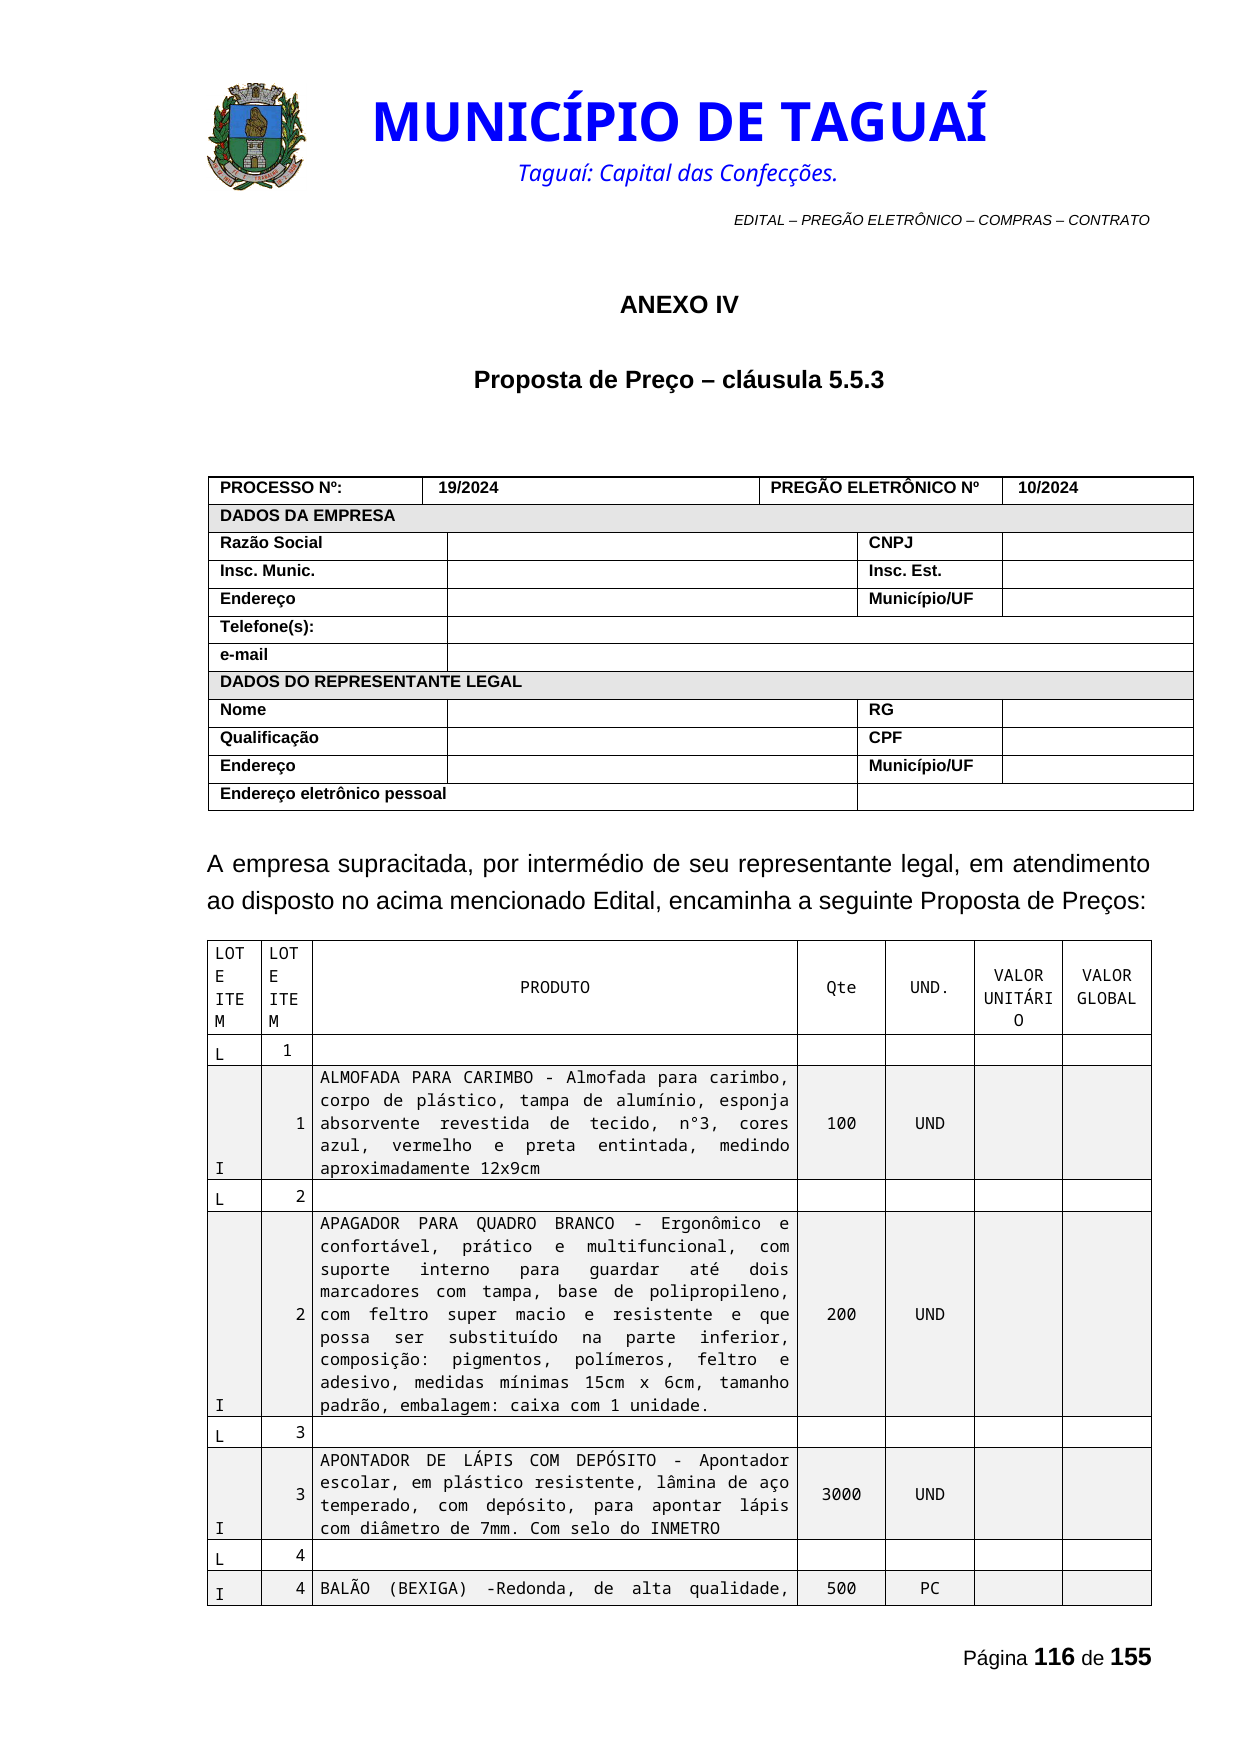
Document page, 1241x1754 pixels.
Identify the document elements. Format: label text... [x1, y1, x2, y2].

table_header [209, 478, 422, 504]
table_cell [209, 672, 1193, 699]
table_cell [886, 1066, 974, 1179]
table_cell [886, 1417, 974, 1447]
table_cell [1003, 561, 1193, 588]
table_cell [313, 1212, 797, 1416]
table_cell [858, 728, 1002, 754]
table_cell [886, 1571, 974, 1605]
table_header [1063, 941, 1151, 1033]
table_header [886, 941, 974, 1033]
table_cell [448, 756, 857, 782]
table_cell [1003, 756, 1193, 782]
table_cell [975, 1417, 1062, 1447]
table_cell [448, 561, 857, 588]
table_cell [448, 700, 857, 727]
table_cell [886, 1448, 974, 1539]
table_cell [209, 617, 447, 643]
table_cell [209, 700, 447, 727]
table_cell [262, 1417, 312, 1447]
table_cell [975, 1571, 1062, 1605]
text A empresa supracitada, por intermédio de seu representante legal, em atendimento ao disposto no acima mencionado Edital, encaminha a seguinte Proposta de Preços: [207, 848, 1152, 914]
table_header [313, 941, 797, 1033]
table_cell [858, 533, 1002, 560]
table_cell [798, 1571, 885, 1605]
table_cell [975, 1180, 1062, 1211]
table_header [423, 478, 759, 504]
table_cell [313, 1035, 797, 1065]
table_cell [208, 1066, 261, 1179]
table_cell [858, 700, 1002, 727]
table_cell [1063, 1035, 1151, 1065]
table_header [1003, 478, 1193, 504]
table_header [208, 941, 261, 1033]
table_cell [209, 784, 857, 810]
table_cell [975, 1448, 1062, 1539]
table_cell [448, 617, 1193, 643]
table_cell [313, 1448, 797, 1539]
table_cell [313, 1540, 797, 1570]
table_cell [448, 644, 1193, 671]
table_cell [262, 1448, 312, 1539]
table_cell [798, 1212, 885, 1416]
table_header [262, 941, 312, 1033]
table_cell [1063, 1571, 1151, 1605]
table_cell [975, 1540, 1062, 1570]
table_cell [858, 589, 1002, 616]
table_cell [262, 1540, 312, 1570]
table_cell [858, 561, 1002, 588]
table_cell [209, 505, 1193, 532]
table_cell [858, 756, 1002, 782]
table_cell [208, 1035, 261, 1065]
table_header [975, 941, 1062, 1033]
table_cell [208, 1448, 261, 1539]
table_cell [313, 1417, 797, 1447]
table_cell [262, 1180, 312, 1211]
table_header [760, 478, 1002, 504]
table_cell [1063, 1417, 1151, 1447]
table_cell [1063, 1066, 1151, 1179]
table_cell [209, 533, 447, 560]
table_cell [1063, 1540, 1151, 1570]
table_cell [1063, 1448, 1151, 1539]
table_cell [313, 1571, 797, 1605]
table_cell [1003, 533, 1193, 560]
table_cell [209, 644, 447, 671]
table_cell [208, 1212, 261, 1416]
text ANEXO IV [207, 290, 1152, 319]
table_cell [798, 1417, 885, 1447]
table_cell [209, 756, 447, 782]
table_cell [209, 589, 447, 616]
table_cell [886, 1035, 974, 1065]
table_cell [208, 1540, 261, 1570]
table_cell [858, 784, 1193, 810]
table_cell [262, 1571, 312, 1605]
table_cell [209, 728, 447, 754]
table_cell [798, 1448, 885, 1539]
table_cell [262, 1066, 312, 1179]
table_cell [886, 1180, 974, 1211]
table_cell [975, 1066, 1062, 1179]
text Proposta de Preço – cláusula 5.5.3 [207, 364, 1152, 393]
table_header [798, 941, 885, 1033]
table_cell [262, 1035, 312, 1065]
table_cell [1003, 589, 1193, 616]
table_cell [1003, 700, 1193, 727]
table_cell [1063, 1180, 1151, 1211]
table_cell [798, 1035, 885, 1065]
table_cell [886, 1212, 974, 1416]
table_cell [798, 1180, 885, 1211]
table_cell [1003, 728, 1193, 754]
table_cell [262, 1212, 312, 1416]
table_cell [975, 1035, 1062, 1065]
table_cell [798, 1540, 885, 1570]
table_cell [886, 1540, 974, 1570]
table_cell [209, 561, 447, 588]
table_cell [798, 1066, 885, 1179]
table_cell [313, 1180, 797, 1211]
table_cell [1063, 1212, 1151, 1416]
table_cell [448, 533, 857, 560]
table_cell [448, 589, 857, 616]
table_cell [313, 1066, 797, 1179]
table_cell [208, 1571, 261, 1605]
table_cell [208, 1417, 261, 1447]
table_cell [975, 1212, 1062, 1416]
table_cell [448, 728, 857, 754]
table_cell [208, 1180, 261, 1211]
